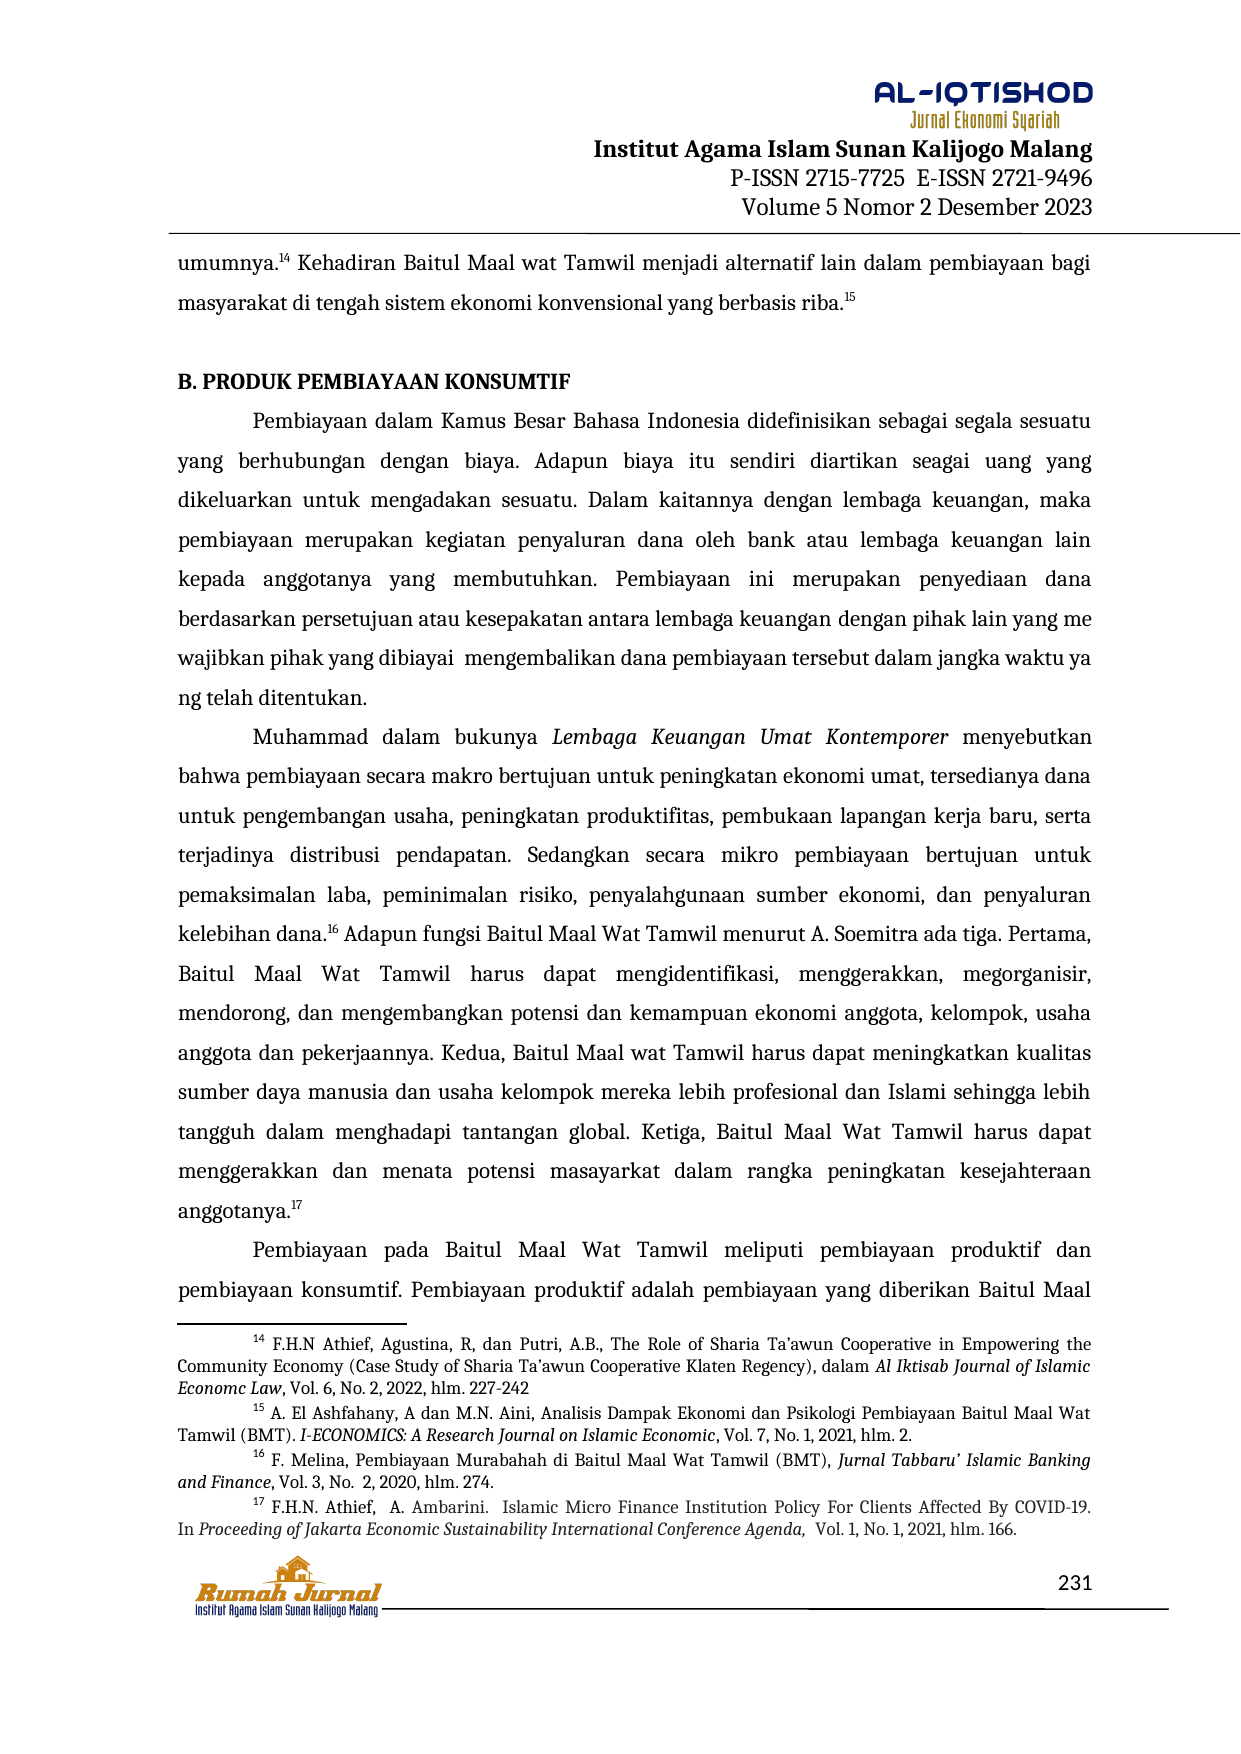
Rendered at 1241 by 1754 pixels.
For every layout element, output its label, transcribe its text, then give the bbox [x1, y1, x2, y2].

text Muhammad dalam bukunya Lembaga Keuangan Umat Kontemporer menyebutkan bahwa pembiayaan secara makro bertujuan untuk peningkatan ekonomi umat, tersedianya dana untuk pengembangan usaha, peningkatan produktifitas, pembukaan lapangan kerja baru, serta terjadinya distribusi pendapatan. Sedangkan secara mikro pembiayaan bertujuan untuk pemaksimalan laba, peminimalan risiko, penyalahgunaan sumber ekonomi, dan penyaluran kelebihan dana. Adapun fungsi Baitul Maal Wat Tamwil menurut A. Soemitra ada tiga. Pertama, Baitul Maal Wat Tamwil harus dapat mengidentifikasi, menggerakkan, megorganisir, mendorong, dan mengembangkan potensi dan kemampuan ekonomi anggota, kelompok, usaha anggota dan pekerjaannya. Kedua, Baitul Maal wat Tamwil harus dapat meningkatkan kualitas sumber daya manusia dan usaha kelompok mereka lebih profesional dan Islami sehingga lebih tangguh dalam menghadapi tantangan global. Ketiga, Baitul Maal Wat Tamwil harus dapat menggerakkan dan menata potensi masayarkat dalam rangka peningkatan kesejahteraan anggotanya. [178, 724, 1092, 1224]
picture [874, 73, 1093, 136]
picture [193, 1554, 384, 1621]
text Pembiayaan dalam Kamus Besar Bahasa Indonesia didefinisikan sebagai segala sesuatu yang berhubungan dengan biaya. Adapun biaya itu sendiri diartikan seagai uang yang dikeluarkan untuk mengadakan sesuatu. Dalam kaitannya dengan lembaga keuangan, maka pembiayaan merupakan kegiatan penyaluran dana oleh bank atau lembaga keuangan lain kepada anggotanya yang membutuhkan. Pembiayaan ini merupakan penyediaan dana berdasarkan persetujuan atau kesepakatan antara lembaga keuangan dengan pihak lain yang mewajibkan pihak yang dibiayai mengembalikan dana pembiayaan tersebut dalam jangka waktu yang telah ditentukan. [178, 408, 1092, 711]
list PRODUK PEMBIAYAAN KONSUMTIF [177, 368, 1092, 395]
